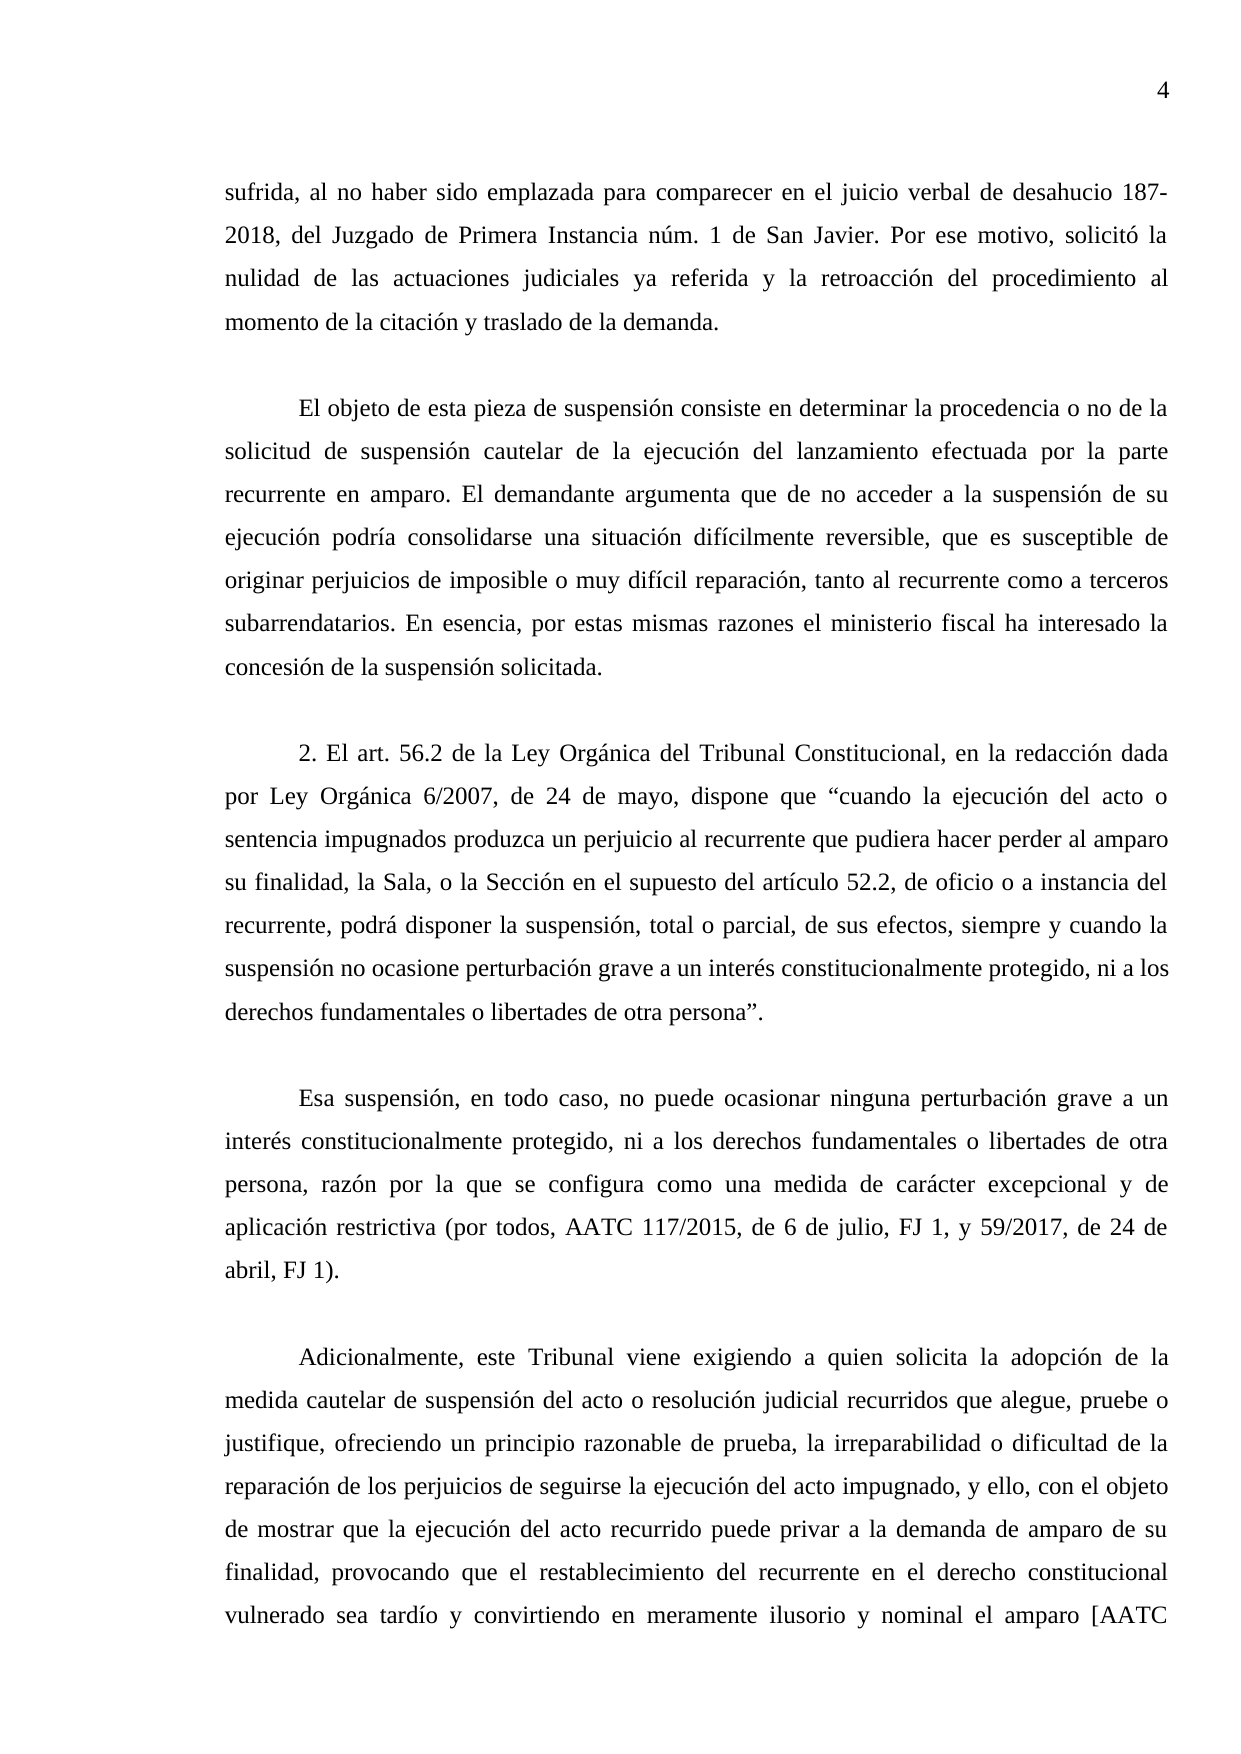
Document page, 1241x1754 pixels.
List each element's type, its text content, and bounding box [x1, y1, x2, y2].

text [224, 1342, 1169, 1629]
text Esa suspensión, en todo caso, no puede ocasionar ninguna perturbación grave a un interés constitucionalmente protegido, ni a los derechos fundamentales o libertades de otra persona, razón por la que se configura como una medida de carácter excepcional y de aplicación restrictiva (por todos, AATC 117/2015, de 6 de julio, FJ 1, y 59/2017, de 24 de abril, FJ 1). [224, 1083, 1169, 1284]
text 2. El art. 56.2 de la Ley Orgánica del Tribunal Constitucional, en la redacción dada por Ley Orgánica 6/2007, de 24 de mayo, dispone que “cuando la ejecución del acto o sentencia impugnados produzca un perjuicio al recurrente que pudiera hacer perder al amparo su finalidad, la Sala, o la Sección en el supuesto del artículo 52.2, de oficio o a instancia del recurrente, podrá disponer la suspensión, total o parcial, de sus efectos, siempre y cuando la suspensión no ocasione perturbación grave a un interés constitucionalmente protegido, ni a los derechos fundamentales o libertades de otra persona”. [224, 738, 1169, 1025]
text El objeto de esta pieza de suspensión consiste en determinar la procedencia o no de la solicitud de suspensión cautelar de la ejecución del lanzamiento efectuada por la parte recurrente en amparo. El demandante argumenta que de no acceder a la suspensión de su ejecución podría consolidarse una situación difícilmente reversible, que es susceptible de originar perjuicios de imposible o muy difícil reparación, tanto al recurrente como a terceros subarrendatarios. En esencia, por estas mismas razones el ministerio fiscal ha interesado la concesión de la suspensión solicitada. [224, 393, 1169, 680]
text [224, 177, 1169, 335]
